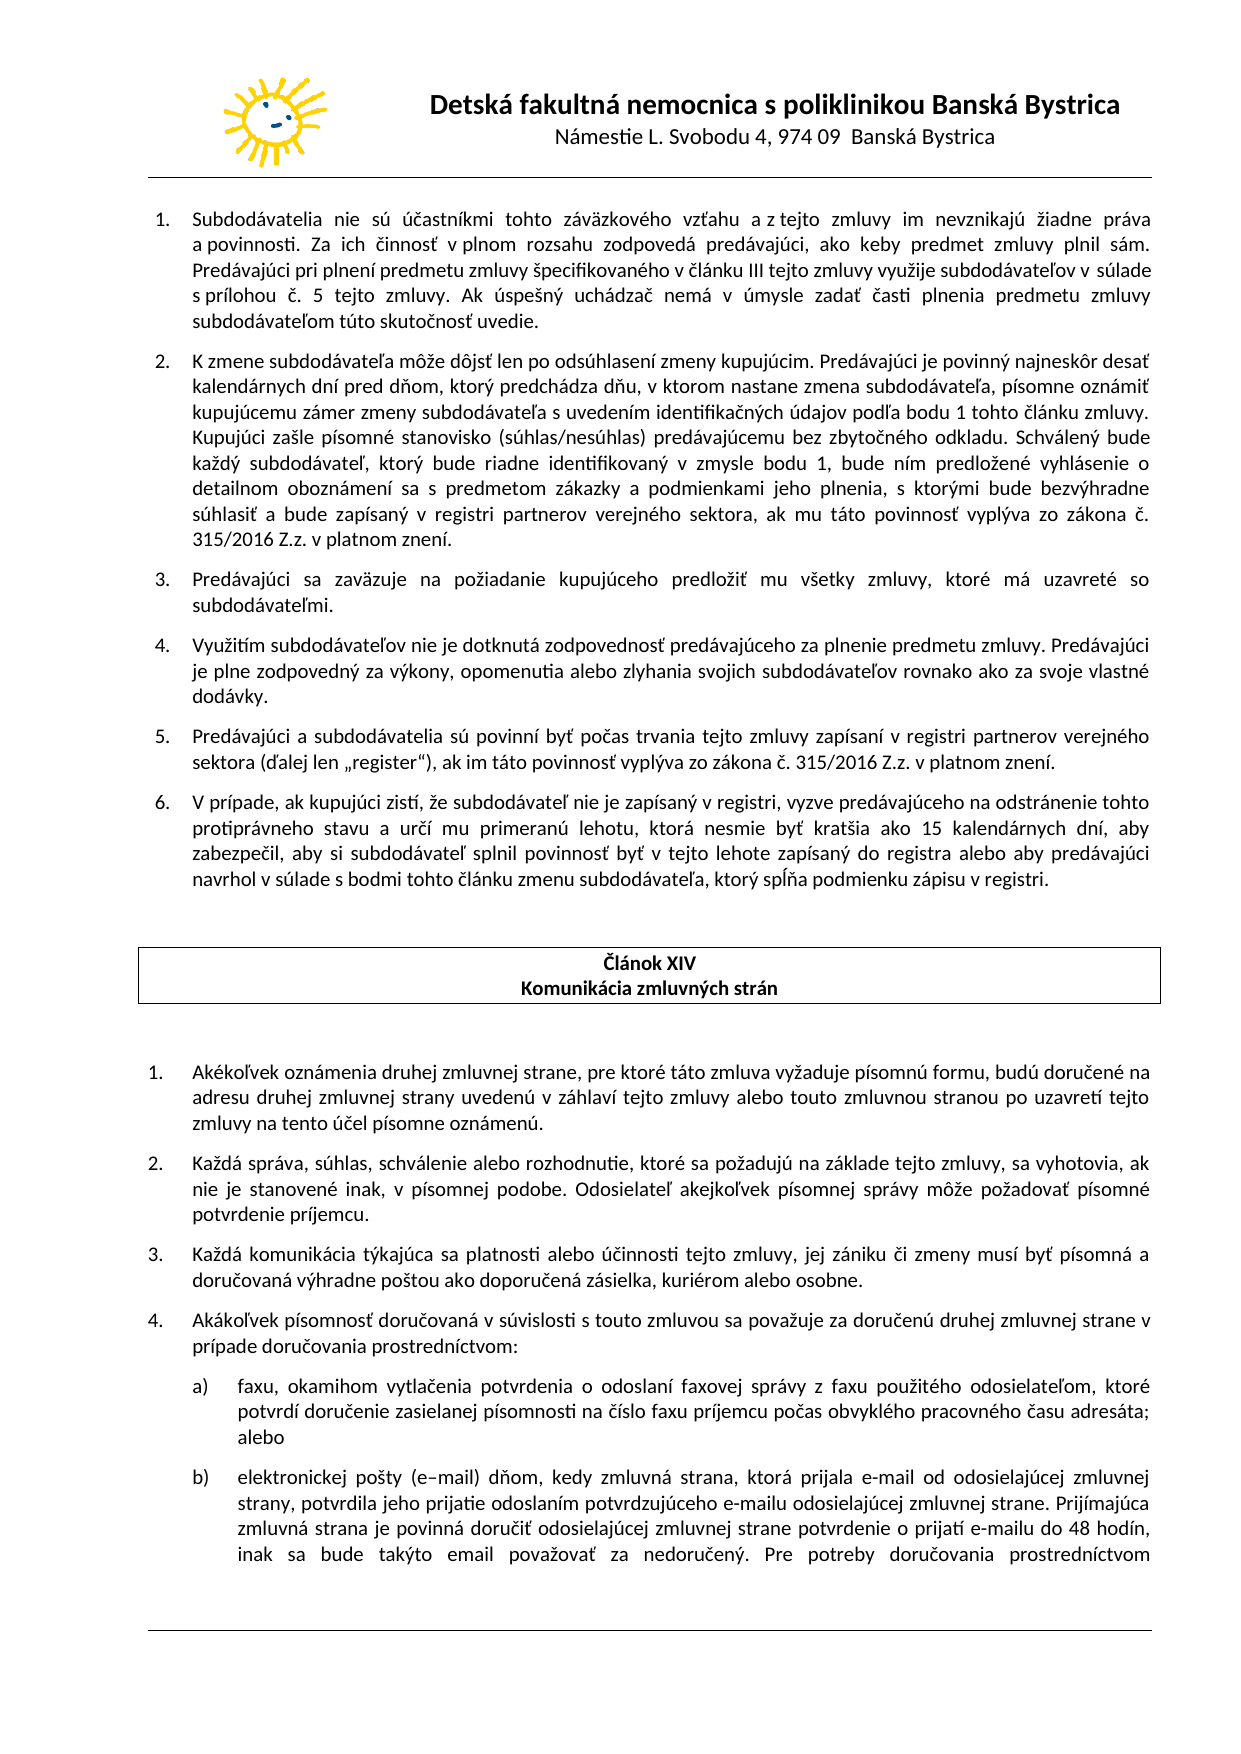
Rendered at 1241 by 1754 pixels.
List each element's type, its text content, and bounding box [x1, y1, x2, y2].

list faxu, okamihom vytlačenia potvrdenia o odoslaní faxovej správy z faxu použitého odosielateľom, ktoré potvrdí doručenie zasielanej písomnosti na číslo faxu príjemcu počas obvyklého pracovného času adresáta; alebo [192, 1373, 1152, 1449]
list V prípade, ak kupujúci zistí, že subdodávateľ nie je zapísaný v registri, vyzve predávajúceho na odstránenie tohto protiprávneho stavu a určí mu primeranú lehotu, ktorá nesmie byť kratšia ako 15 kalendárnych dní, aby zabezpečil, aby si subdodávateľ splnil povinnosť byť v tejto lehote zapísaný do registra alebo aby predávajúci navrhol v súlade s bodmi tohto článku zmenu subdodávateľa, ktorý spĺňa podmienku zápisu v registri. [154, 789, 1152, 891]
text Článok XIV [139, 948, 1160, 972]
list Akákoľvek písomnosť doručovaná v súvislosti s touto zmluvou sa považuje za doručenú druhej zmluvnej strane v prípade doručovania prostredníctvom: [148, 1307, 1152, 1358]
list Využitím subdodávateľov nie je dotknutá zodpovednosť predávajúceho za plnenie predmetu zmluvy. Predávajúci je plne zodpovedný za výkony, opomenutia alebo zlyhania svojich subdodávateľov rovnako ako za svoje vlastné dodávky. [154, 632, 1152, 709]
list K zmene subdodávateľa môže dôjsť len po odsúhlasení zmeny kupujúcim. Predávajúci je povinný najneskôr desať kalendárnych dní pred dňom, ktorý predchádza dňu, v ktorom nastane zmena subdodávateľa, písomne oznámiť kupujúcemu zámer zmeny subdodávateľa s uvedením identifikačných údajov podľa bodu 1 tohto článku zmluvy. Kupujúci zašle písomné stanovisko (súhlas/nesúhlas) predávajúcemu bez zbytočného odkladu. Schválený bude každý subdodávateľ, ktorý bude riadne identifikovaný v zmysle bodu 1, bude ním predložené vyhlásenie o detailnom oboznámení sa s predmetom zákazky a podmienkami jeho plnenia, s ktorými bude bezvýhradne súhlasiť a bude zapísaný v registri partnerov verejného sektora, ak mu táto povinnosť vyplýva zo zákona č. 315/2016 Z.z. v platnom znení. [154, 348, 1152, 552]
list Každá komunikácia týkajúca sa platnosti alebo účinnosti tejto zmluvy, jej zániku či zmeny musí byť písomná a doručovaná výhradne poštou ako doporučená zásielka, kuriérom alebo osobne. [148, 1242, 1152, 1292]
picture [212, 63, 334, 173]
list Akékoľvek oznámenia druhej zmluvnej strane, pre ktoré táto zmluva vyžaduje písomnú formu, budú doručené na adresu druhej zmluvnej strany uvedenú v záhlaví tejto zmluvy alebo touto zmluvnou stranou po uzavretí tejto zmluvy na tento účel písomne oznámenú. [148, 1059, 1152, 1135]
list Subdodávatelia nie sú účastníkmi tohto záväzkového vzťahu a z tejto zmluvy im nevznikajú žiadne práva a povinnosti. Za ich činnosť v plnom rozsahu zodpovedá predávajúci, ako keby predmet zmluvy plnil sám. Predávajúci pri plnení predmetu zmluvy špecifikovaného v článku III tejto zmluvy využije subdodávateľov v súlade s prílohou č. 5 tejto zmluvy. Ak úspešný uchádzač nemá v úmysle zadať časti plnenia predmetu zmluvy subdodávateľom túto skutočnosť uvedie. [154, 206, 1152, 333]
list Predávajúci a subdodávatelia sú povinní byť počas trvania tejto zmluvy zapísaní v registri partnerov verejného sektora (ďalej len „register“), ak im táto povinnosť vyplýva zo zákona č. 315/2016 Z.z. v platnom znení. [154, 724, 1152, 774]
text Komunikácia zmluvných strán [139, 972, 1160, 1003]
list Predávajúci sa zaväzuje na požiadanie kupujúceho predložiť mu všetky zmluvy, ktoré má uzavreté so subdodávateľmi. [154, 567, 1152, 617]
list Každá správa, súhlas, schválenie alebo rozhodnutie, ktoré sa požadujú na základe tejto zmluvy, sa vyhotovia, ak nie je stanovené inak, v písomnej podobe. Odosielateľ akejkoľvek písomnej správy môže požadovať písomné potvrdenie príjemcu. [148, 1150, 1152, 1227]
